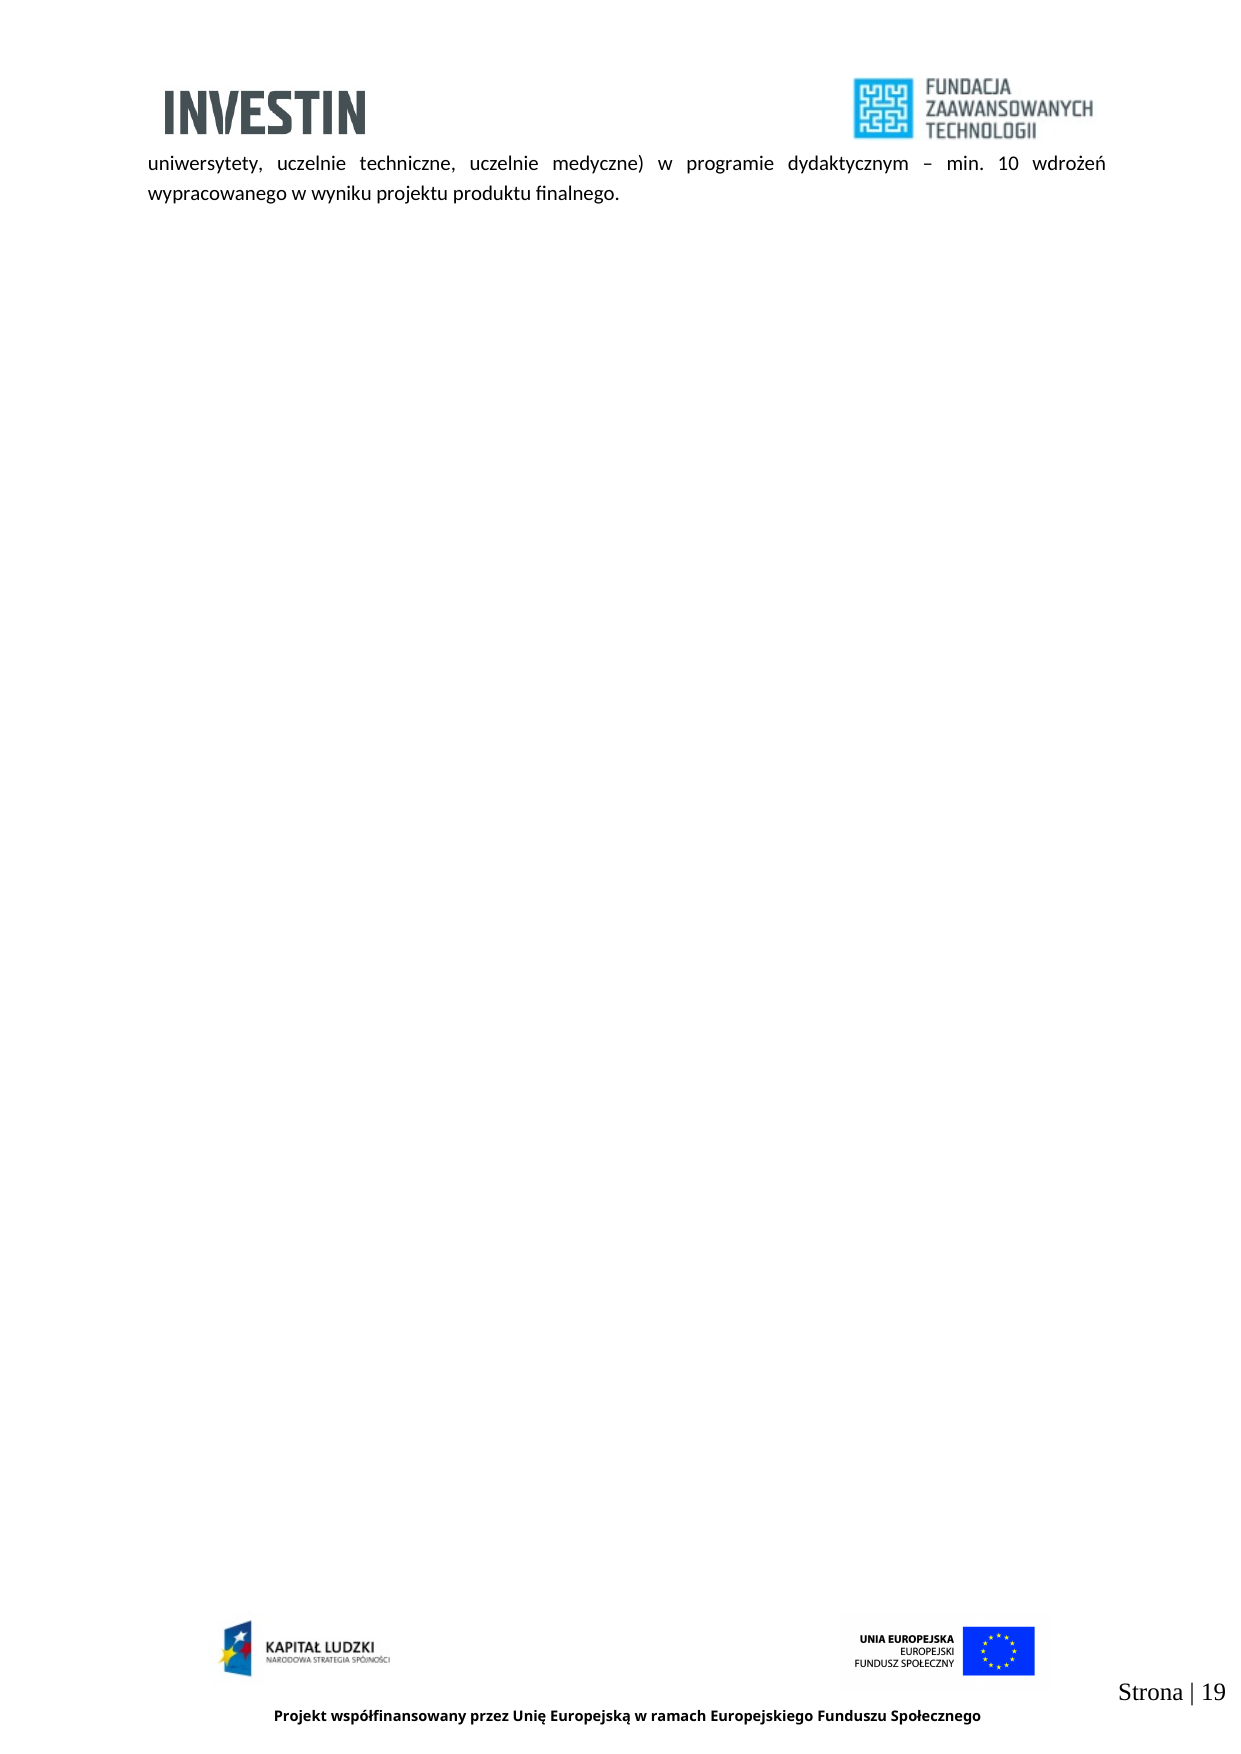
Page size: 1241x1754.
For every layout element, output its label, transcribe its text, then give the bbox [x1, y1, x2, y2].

picture [838, 1612, 1051, 1691]
picture [190, 1593, 417, 1704]
picture [851, 77, 1097, 141]
picture [147, 73, 382, 151]
